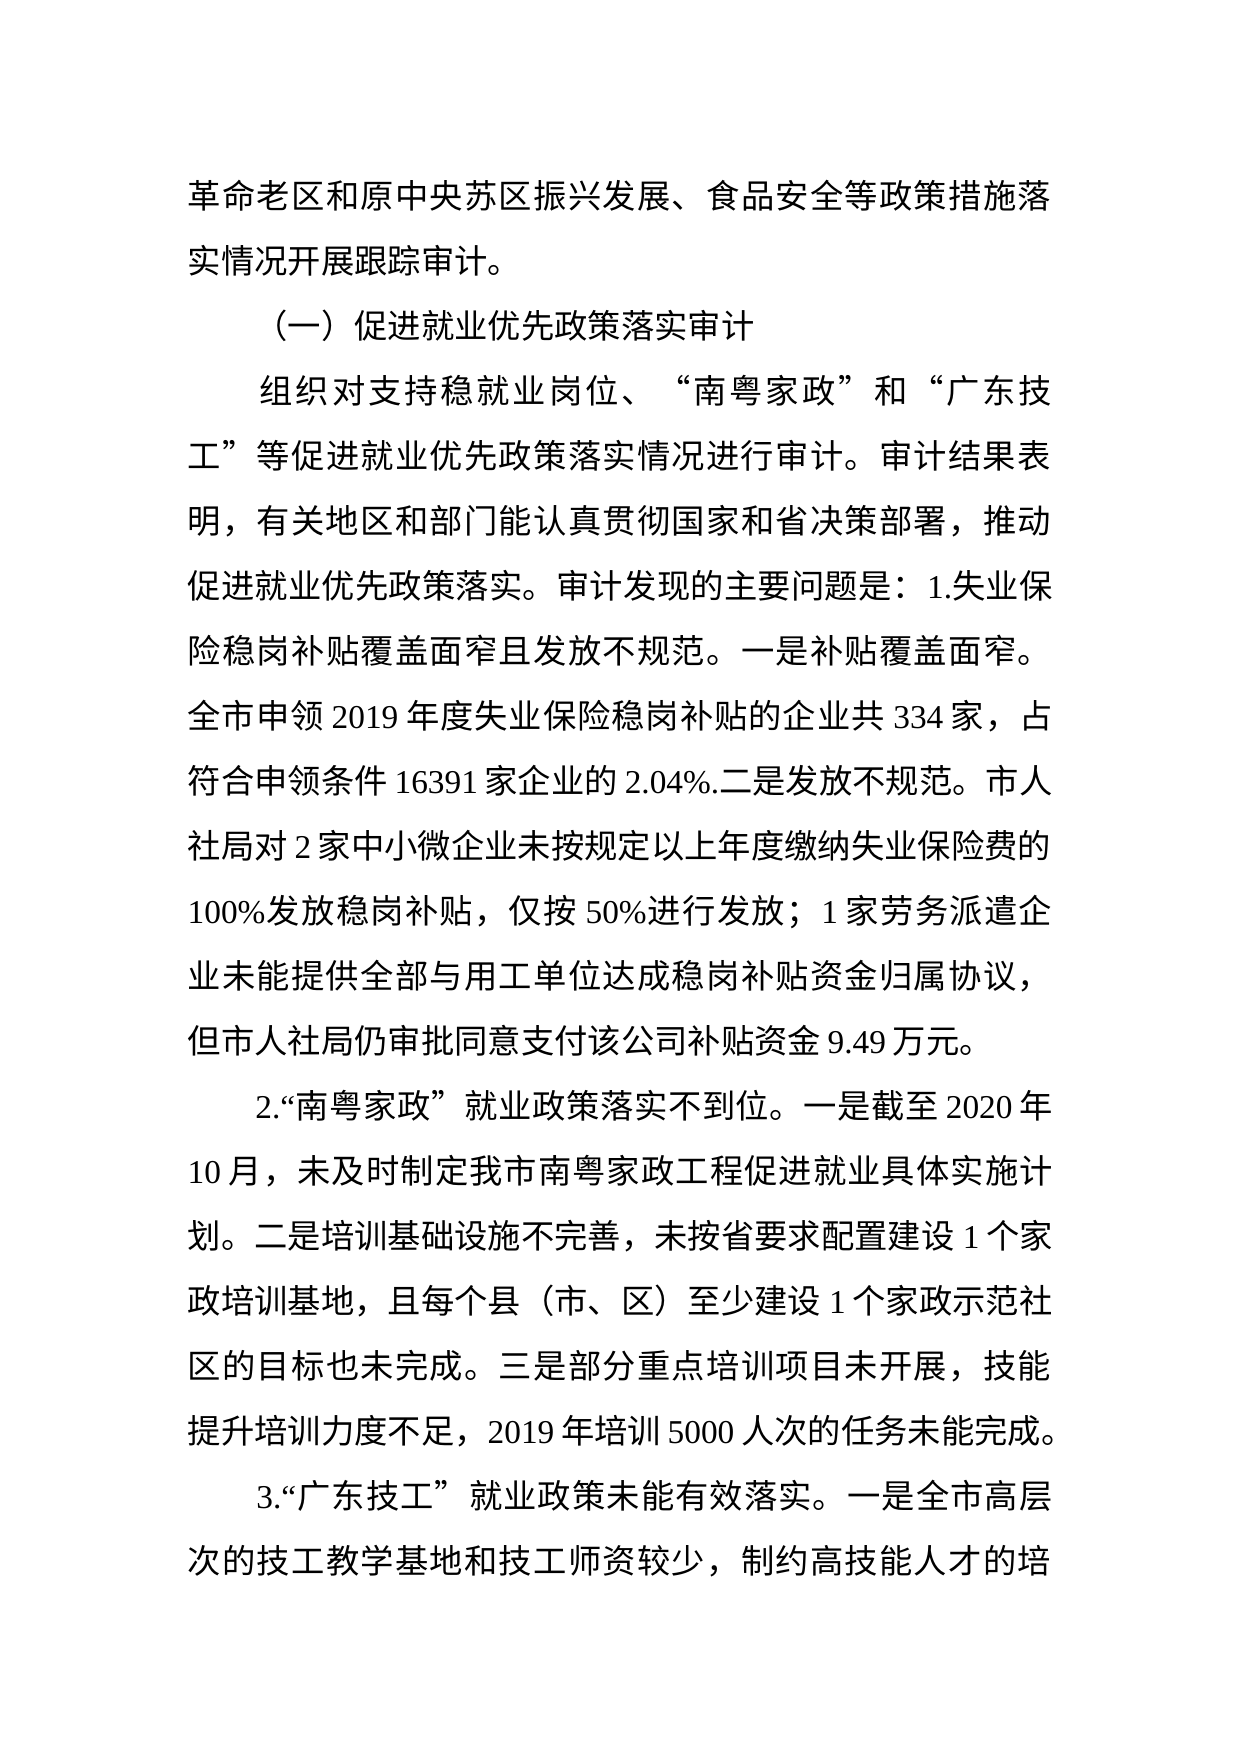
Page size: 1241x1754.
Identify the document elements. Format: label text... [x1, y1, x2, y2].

text 2.“南粤家政”就业政策落实不到位。一是截至2020年10月，未及时制定我市南粤家政工程促进就业具体实施计划。二是培训基础设施不完善，未按省要求配置建设1个家政培训基地，且每个县（市、区）至少建设1个家政示范社区的目标也未完成。三是部分重点培训项目未开展，技能提升培训力度不足，2019年培训5000人次的任务未能完成。 [187, 1072, 1053, 1462]
text 组织对支持稳就业岗位、“南粤家政”和“广东技工”等促进就业优先政策落实情况进行审计。审计结果表明，有关地区和部门能认真贯彻国家和省决策部署，推动促进就业优先政策落实。审计发现的主要问题是：1.失业保险稳岗补贴覆盖面窄且发放不规范。一是补贴覆盖面窄。全市申领2019年度失业保险稳岗补贴的企业共334家，占符合申领条件16391家企业的2.04%.二是发放不规范。市人社局对2家中小微企业未按规定以上年度缴纳失业保险费的100%发放稳岗补贴，仅按50%进行发放；1家劳务派遣企业未能提供全部与用工单位达成稳岗补贴资金归属协议，但市人社局仍审批同意支付该公司补贴资金9.49万元。 [187, 357, 1053, 1072]
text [187, 1462, 1053, 1592]
text （一）促进就业优先政策落实审计 [187, 292, 1053, 357]
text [187, 162, 1053, 292]
